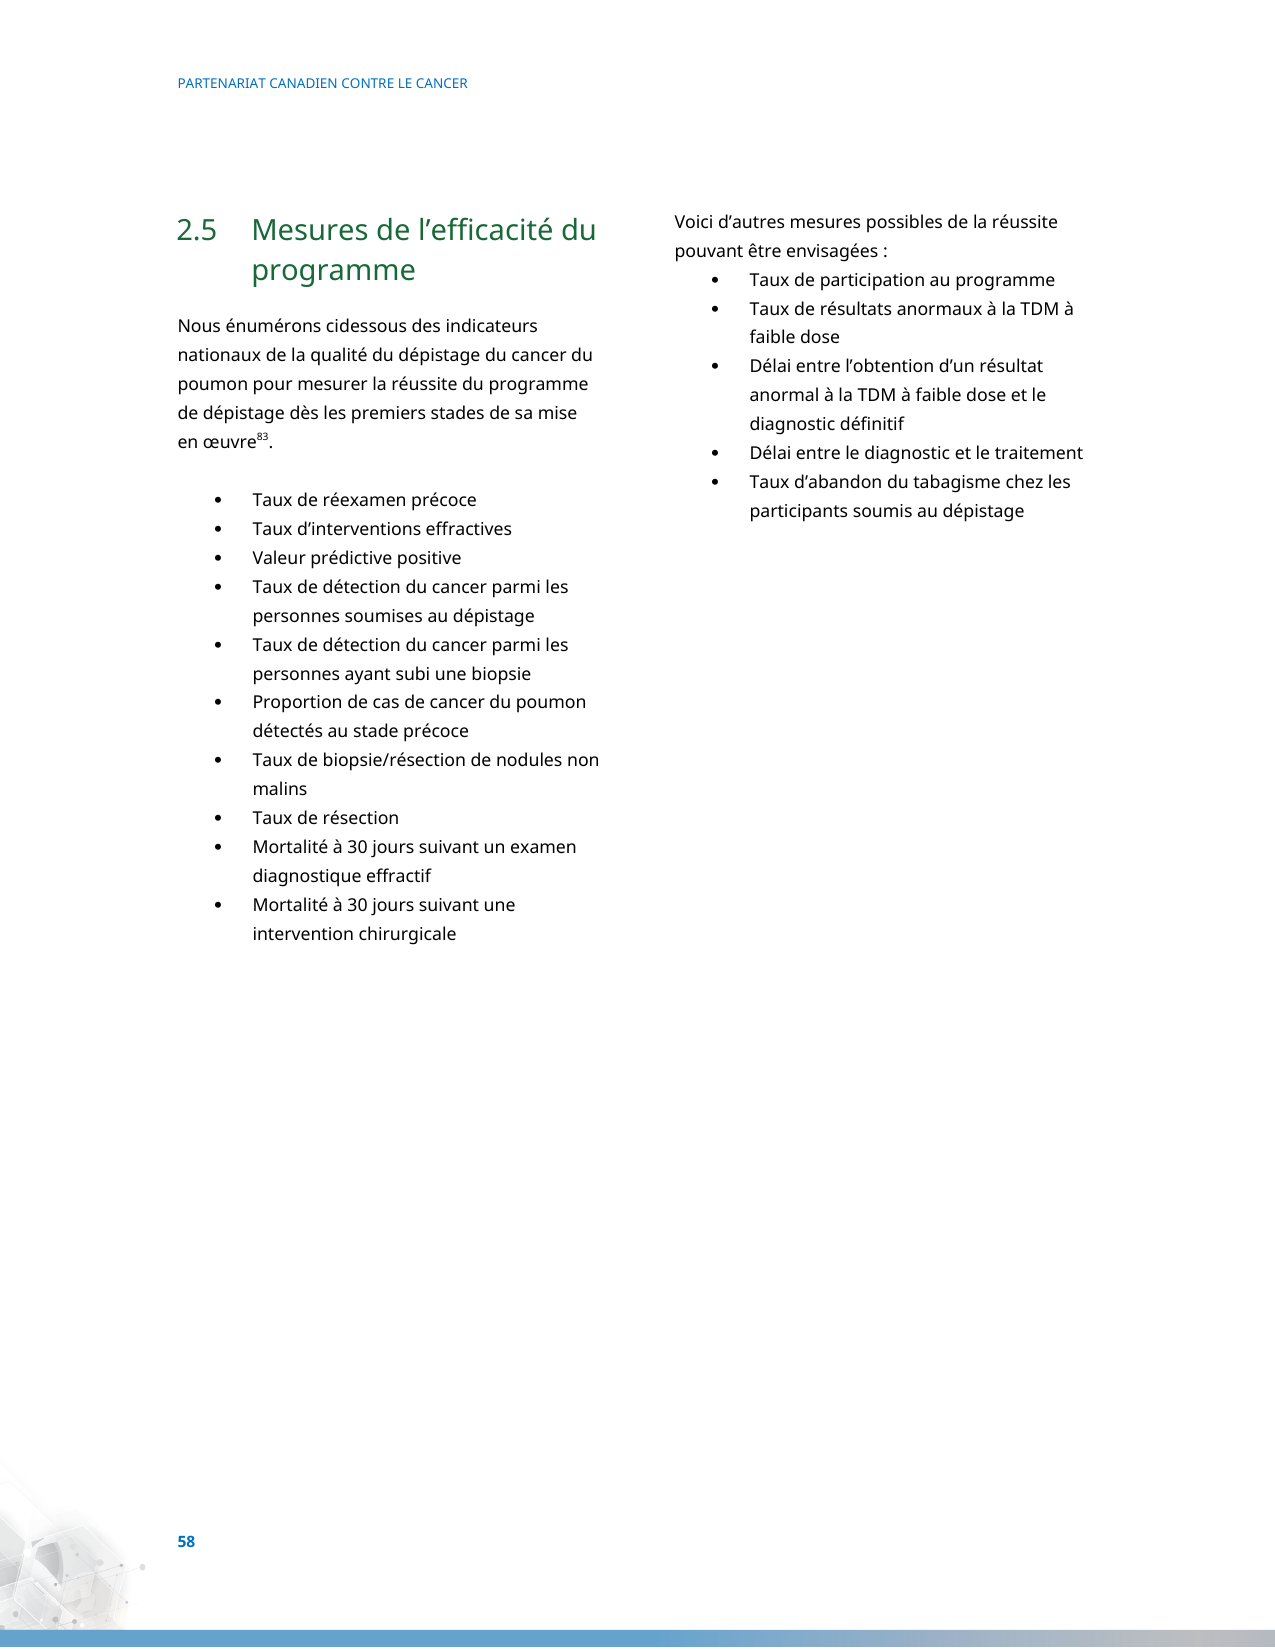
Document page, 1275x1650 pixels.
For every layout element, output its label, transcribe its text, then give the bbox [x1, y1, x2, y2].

list Taux de détection du cancer parmi les personnes ayant subi une biopsie [215, 632, 601, 685]
list Délai entre le diagnostic et le traitement [712, 441, 1098, 465]
list Valeur prédictive positive [215, 545, 601, 569]
text Nous énumérons ci­dessous des indicateurs nationaux de la qualité du dépistage du cancer du poumon pour mesurer la réussite du programme de dépistage dès les premiers stades de sa mise en œuvre83. [177, 313, 601, 453]
text Voici d’autres mesures possibles de la réussite pouvant être envisagées : [674, 209, 1098, 262]
list Taux d’interventions effractives [215, 516, 601, 540]
picture [0, 1337, 1275, 1647]
list Taux de participation au programme [712, 267, 1098, 291]
list Taux de biopsie/résection de nodules non malins [215, 748, 601, 801]
list Taux de réexamen précoce [215, 487, 601, 511]
list Mortalité à 30 jours suivant une intervention chirurgicale [215, 893, 601, 946]
list Taux de résection [215, 806, 601, 830]
subtitle Mesures de l’efficacité du programme [176, 209, 601, 288]
list Taux de résultats anormaux à la TDM à faible dose [712, 296, 1098, 349]
list Délai entre l’obtention d’un résultat anormal à la TDM à faible dose et le diagnostic définitif [712, 354, 1098, 436]
list Taux d’abandon du tabagisme chez les participants soumis au dépistage [712, 470, 1098, 523]
list Mortalité à 30 jours suivant un examen diagnostique effractif [215, 835, 601, 888]
list Taux de détection du cancer parmi les personnes soumises au dépistage [215, 574, 601, 627]
list Proportion de cas de cancer du poumon détectés au stade précoce [215, 690, 601, 743]
